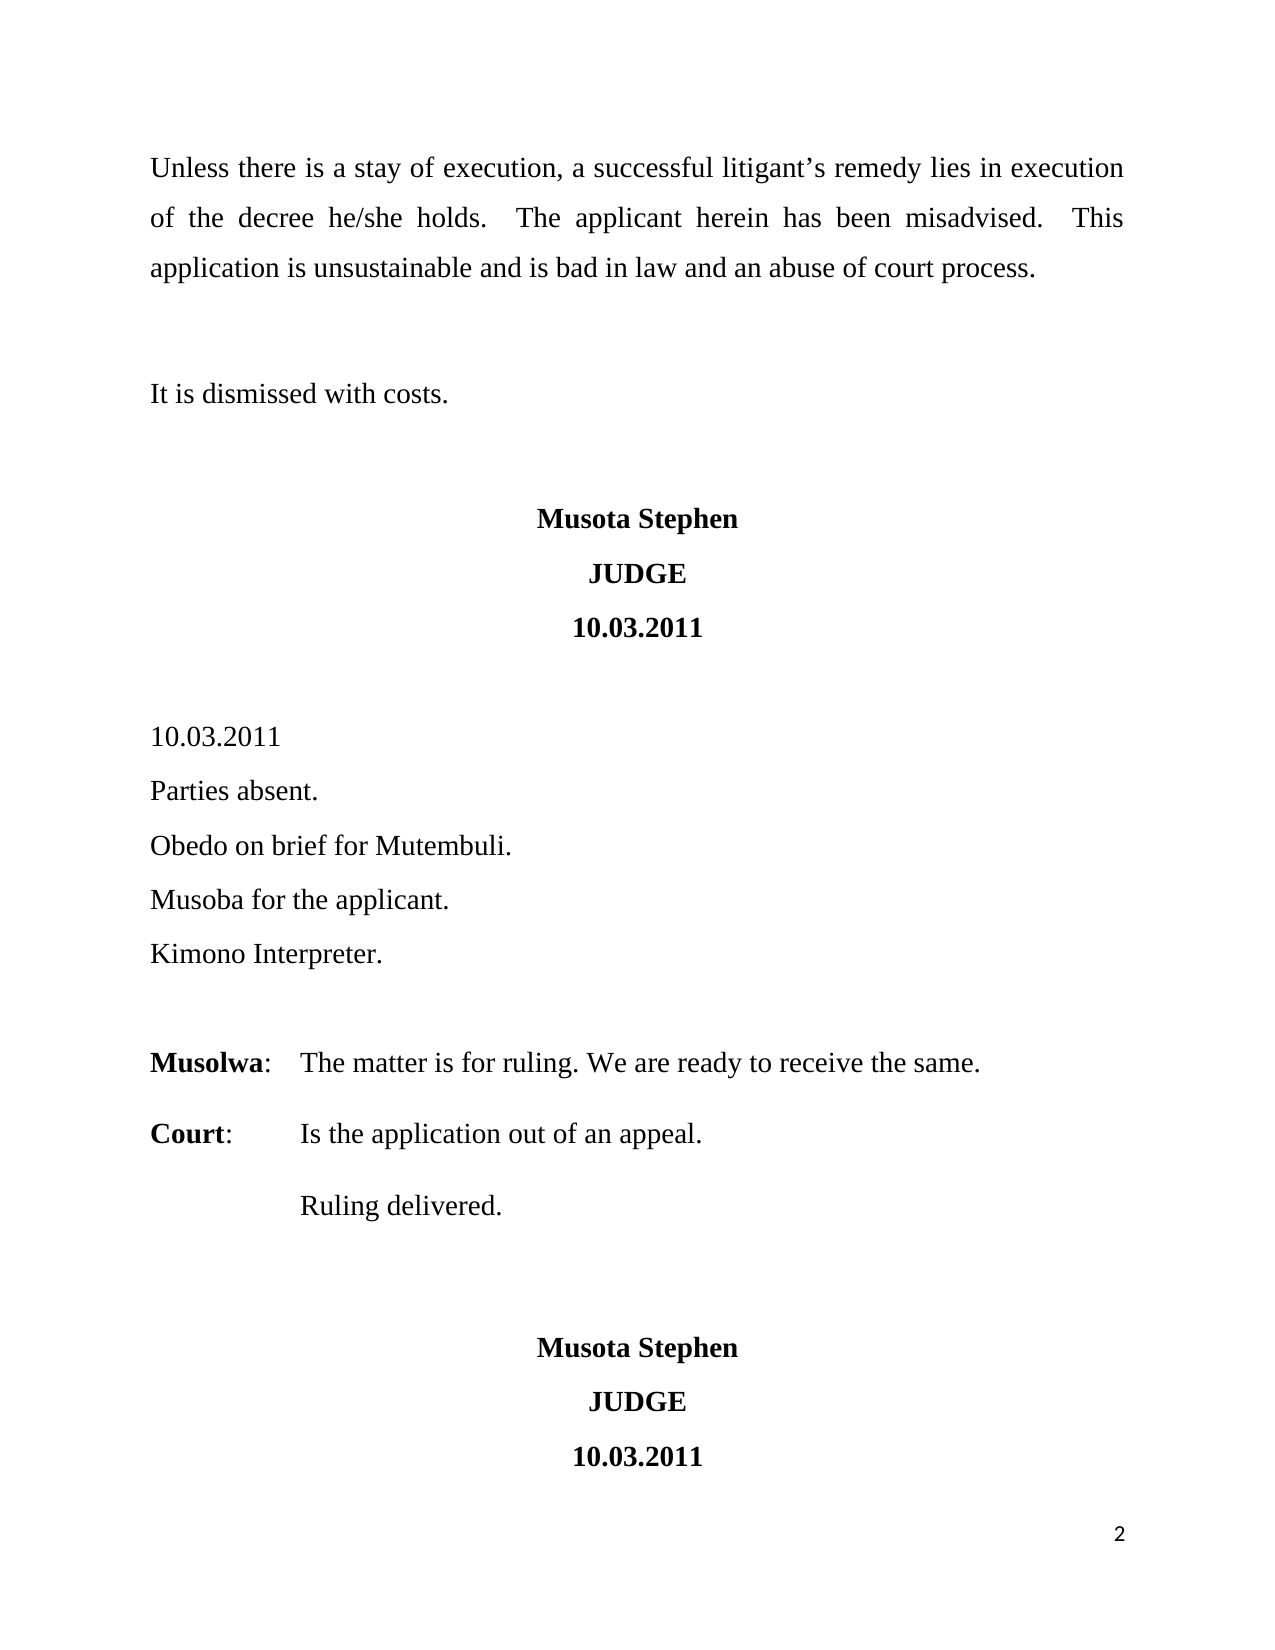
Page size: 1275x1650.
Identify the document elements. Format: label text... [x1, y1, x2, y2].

text Musolwa: The matter is for ruling. We are ready to receive the same. [150, 1045, 1125, 1079]
text Court : Is the application out of an appeal. [150, 1117, 1125, 1150]
text It is dismissed with costs. [150, 376, 1125, 410]
text Musoba for the applicant. [150, 882, 1125, 916]
text Kimono Interpreter. [150, 937, 1125, 970]
text Ruling delivered. [150, 1188, 1125, 1221]
text Musota Stephen [150, 1330, 1125, 1363]
text 10.03.2011 [150, 1439, 1125, 1472]
text JUDGE [150, 1384, 1125, 1418]
text Obedo on brief for Mutembuli. [150, 828, 1125, 861]
text 10.03.2011 [150, 610, 1125, 644]
text JUDGE [150, 556, 1125, 589]
text Unless there is a stay of execution, a successful litigant’s remedy lies in execution of the decree he/she holds. The applicant herein has been misadvised. This application is unsustainable and is bad in law and an abuse of court process. [150, 150, 1125, 284]
text Musota Stephen [150, 502, 1125, 535]
text Parties absent. [150, 773, 1125, 807]
text 10.03.2011 [150, 719, 1125, 753]
